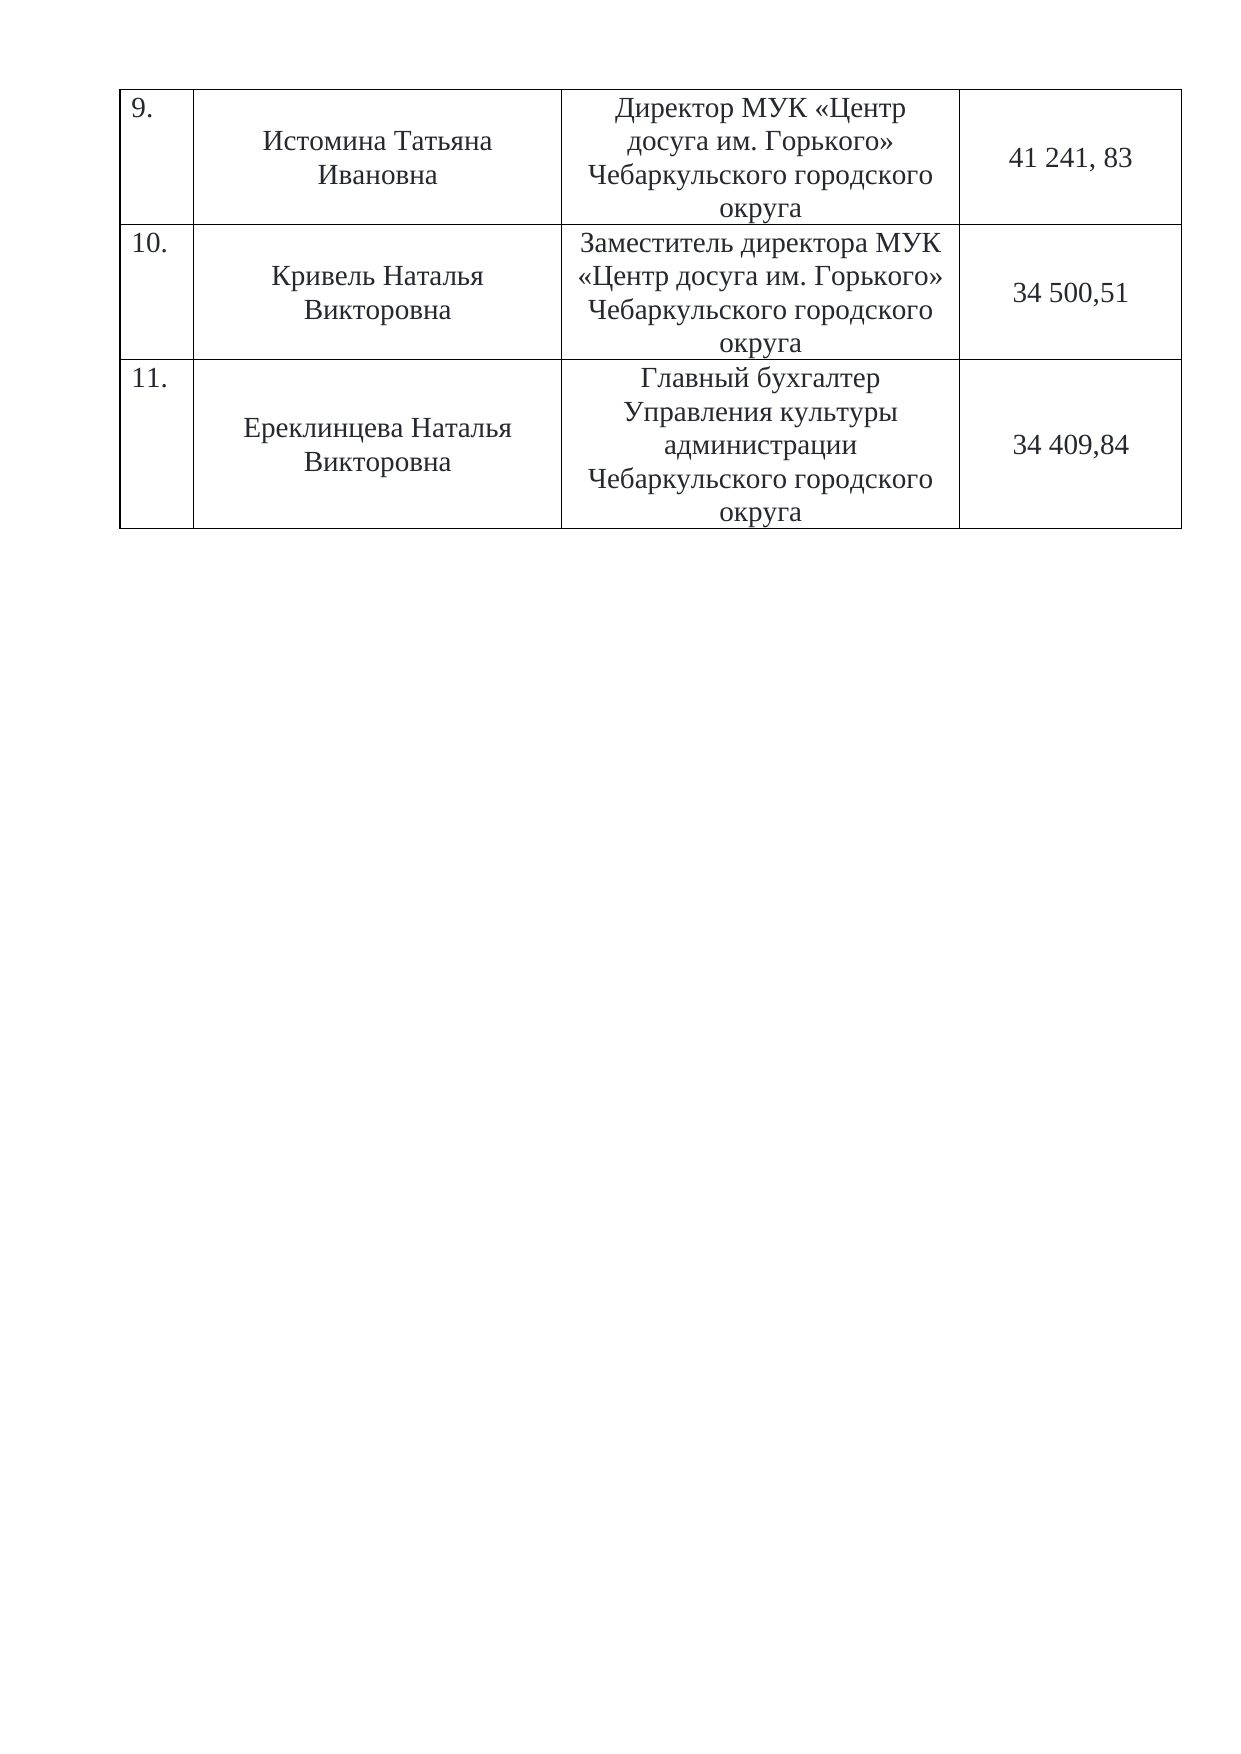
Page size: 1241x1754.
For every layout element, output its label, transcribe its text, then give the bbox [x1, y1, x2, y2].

table_cell 41 241, 83 [960, 90, 1181, 224]
table_cell Директор МУК «Центр досуга им. Горького» Чебаркульского городского округа [562, 90, 959, 224]
table_cell 34 500,51 [960, 225, 1181, 359]
table_cell Заместитель директора МУК «Центр досуга им. Горького» Чебаркульского городского округа [562, 225, 959, 359]
table_cell Кривель Наталья Викторовна [194, 225, 561, 359]
table_cell 34 409,84 [960, 360, 1181, 528]
table_cell Главный бухгалтер Управления культуры администрации Чебаркульского городского округа [562, 360, 959, 528]
table_cell 10. [121, 225, 193, 359]
table_cell 11. [121, 360, 193, 528]
table_cell 9. [121, 90, 193, 224]
table_cell Ереклинцева Наталья Викторовна [194, 360, 561, 528]
table_cell Истомина Татьяна Ивановна [194, 90, 561, 224]
